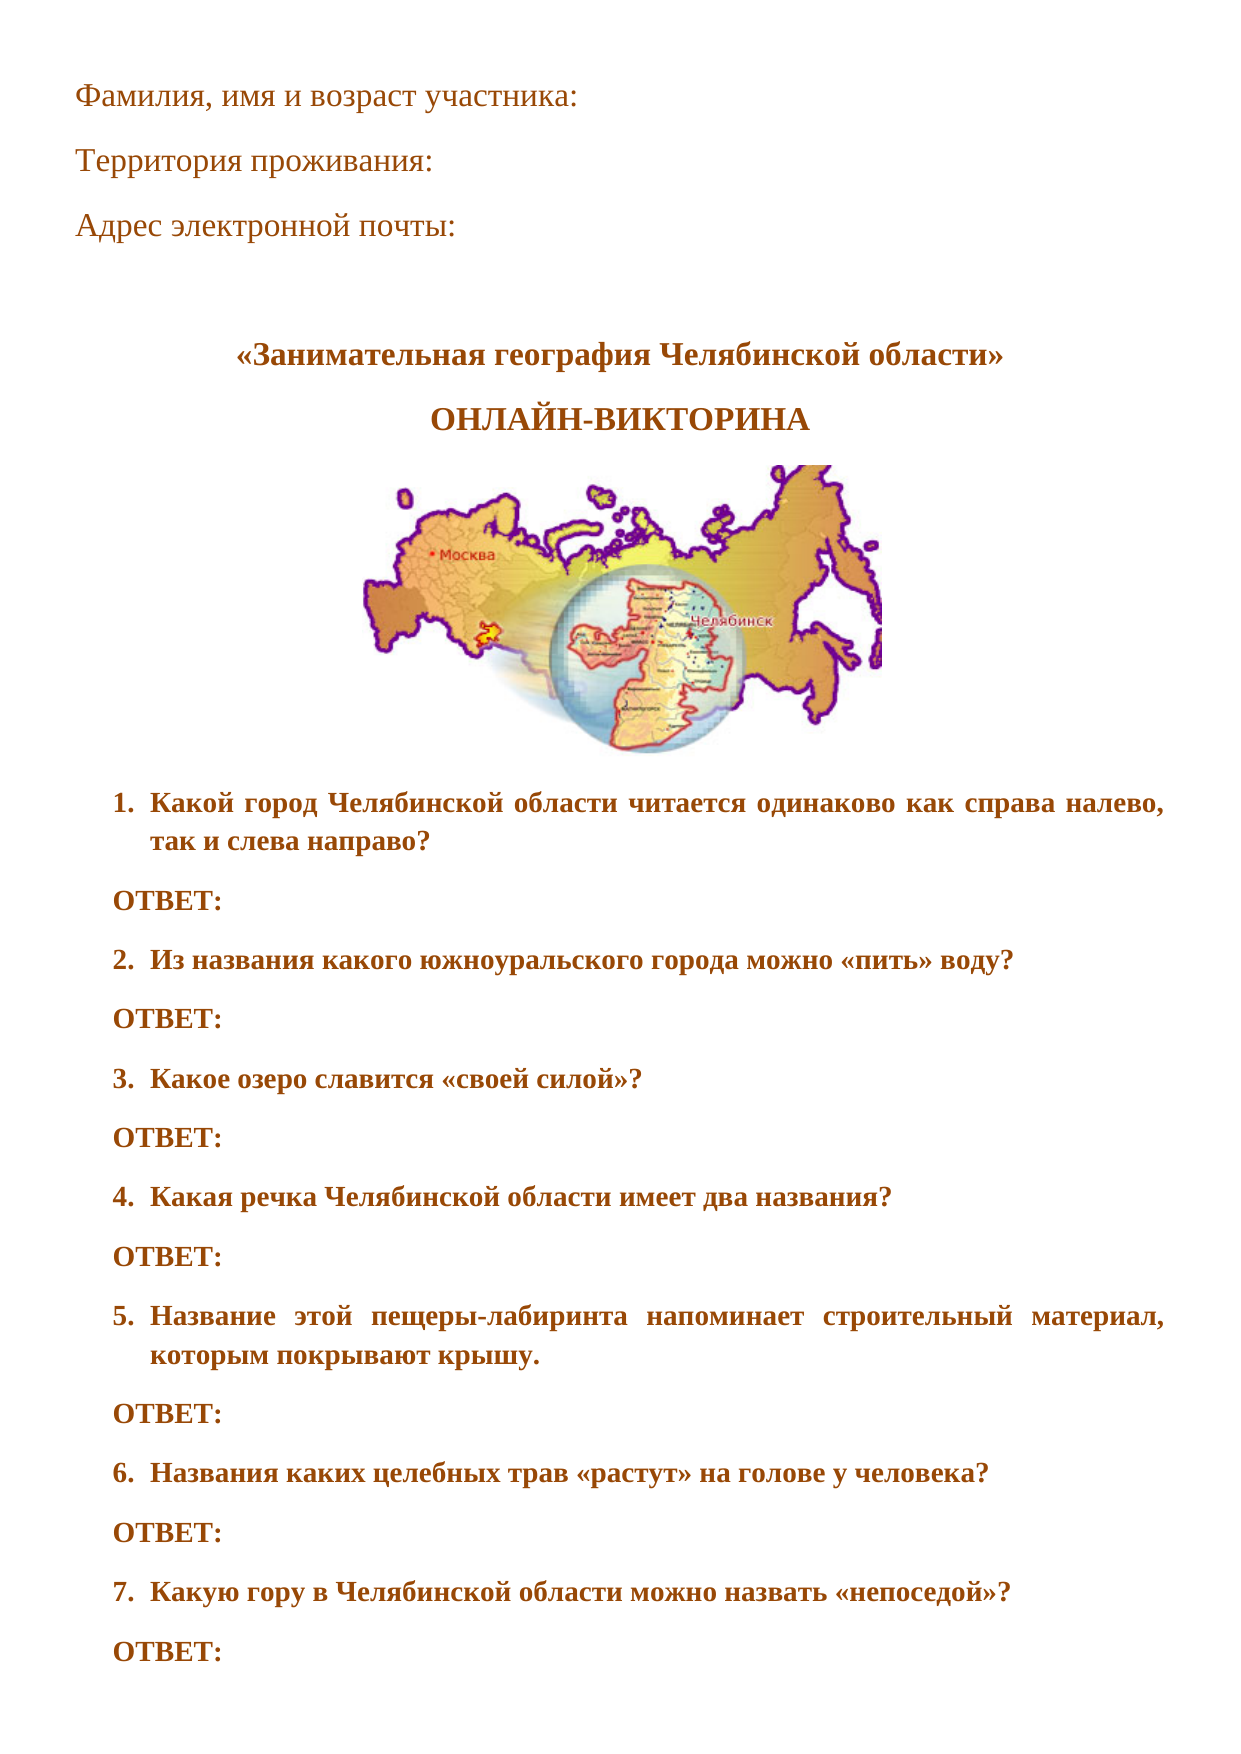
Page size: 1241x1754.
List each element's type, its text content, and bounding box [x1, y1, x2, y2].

list Названия каких целебных трав «растут» на голове у человека? [112, 1456, 1165, 1489]
text «Занимательная география Челябинской области» [75, 334, 1165, 373]
text ОТВЕТ: [112, 1396, 1165, 1430]
list Какое озеро славится «своей силой»? [112, 1061, 1165, 1094]
text ОТВЕТ: [112, 1120, 1165, 1154]
list Какая речка Челябинской области имеет два названия? [112, 1179, 1165, 1213]
text ОТВЕТ: [112, 1239, 1165, 1272]
list Название этой пещеры-лабиринта напоминает строительный материал, которым покрывают крышу. [112, 1298, 1165, 1370]
text ОНЛАЙН-ВИКТОРИНА [75, 399, 1165, 438]
list Какую гору в Челябинской области можно назвать «непоседой»? [112, 1574, 1165, 1608]
text Адрес электронной почты: [75, 205, 1165, 243]
text ОТВЕТ: [112, 1634, 1165, 1667]
text Фамилия, имя и возраст участника: [75, 75, 1165, 113]
list Какой город Челябинской области читается одинаково как справа налево, так и слева направо? [112, 785, 1165, 857]
text Территория проживания: [75, 140, 1165, 178]
text ОТВЕТ: [112, 1001, 1165, 1035]
text ОТВЕТ: [112, 1515, 1165, 1548]
text ОТВЕТ: [112, 883, 1165, 916]
list Из названия какого южноуральского города можно «пить» воду? [112, 942, 1165, 976]
